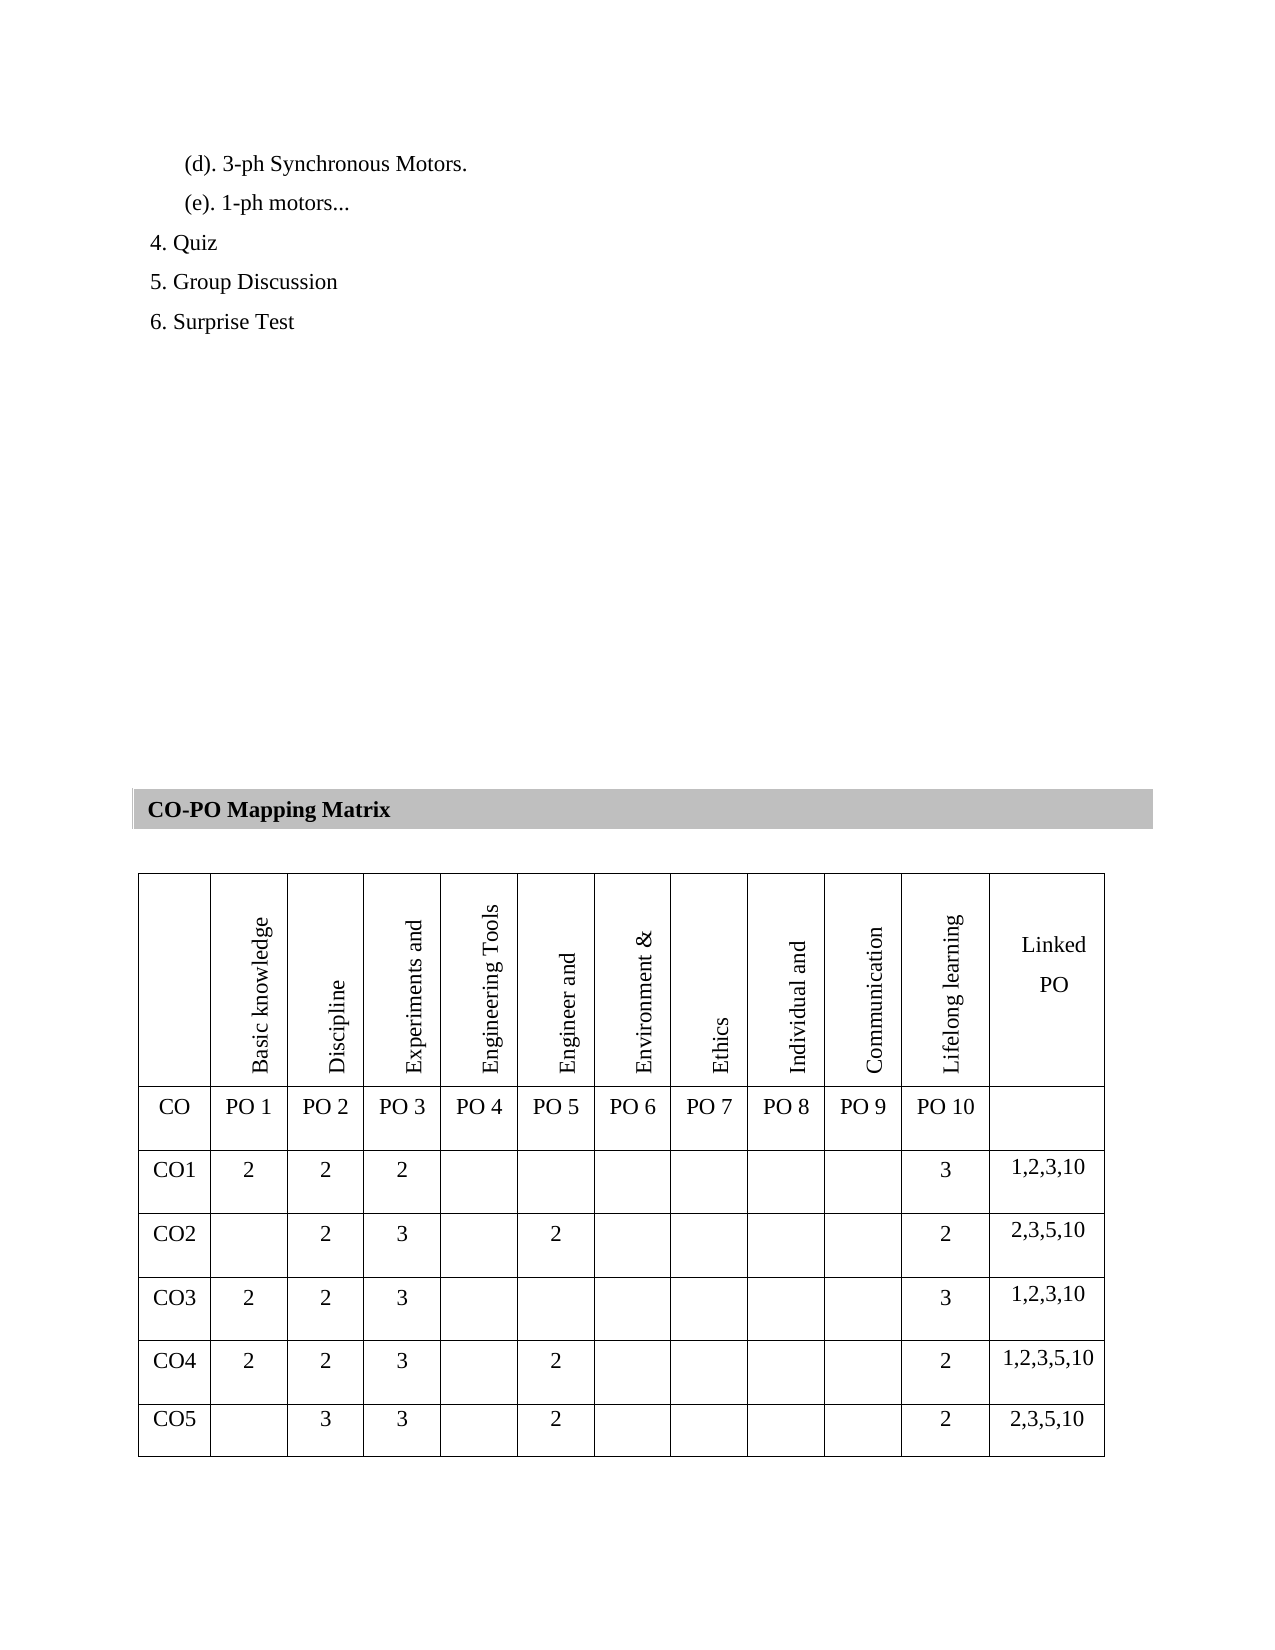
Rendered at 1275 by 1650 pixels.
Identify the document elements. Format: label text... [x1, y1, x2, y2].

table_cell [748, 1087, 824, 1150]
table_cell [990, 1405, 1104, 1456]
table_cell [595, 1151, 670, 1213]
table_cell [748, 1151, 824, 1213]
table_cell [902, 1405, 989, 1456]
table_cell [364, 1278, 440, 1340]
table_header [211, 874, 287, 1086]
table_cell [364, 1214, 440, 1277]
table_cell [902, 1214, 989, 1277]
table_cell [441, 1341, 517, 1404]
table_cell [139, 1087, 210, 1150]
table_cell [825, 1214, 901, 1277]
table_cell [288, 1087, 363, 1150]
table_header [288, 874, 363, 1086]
text 5. Group Discussion [150, 268, 1125, 295]
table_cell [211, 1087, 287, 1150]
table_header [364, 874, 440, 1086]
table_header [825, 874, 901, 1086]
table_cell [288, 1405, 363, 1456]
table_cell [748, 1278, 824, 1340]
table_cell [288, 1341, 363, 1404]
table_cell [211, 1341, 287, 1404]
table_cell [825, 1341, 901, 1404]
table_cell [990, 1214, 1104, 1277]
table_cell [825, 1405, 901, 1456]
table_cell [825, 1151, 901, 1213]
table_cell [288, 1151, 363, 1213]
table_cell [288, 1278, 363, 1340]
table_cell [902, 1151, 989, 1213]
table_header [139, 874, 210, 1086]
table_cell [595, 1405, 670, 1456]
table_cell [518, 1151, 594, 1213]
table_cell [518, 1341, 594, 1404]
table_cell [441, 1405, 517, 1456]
text (e). 1-ph motors... [150, 189, 1125, 216]
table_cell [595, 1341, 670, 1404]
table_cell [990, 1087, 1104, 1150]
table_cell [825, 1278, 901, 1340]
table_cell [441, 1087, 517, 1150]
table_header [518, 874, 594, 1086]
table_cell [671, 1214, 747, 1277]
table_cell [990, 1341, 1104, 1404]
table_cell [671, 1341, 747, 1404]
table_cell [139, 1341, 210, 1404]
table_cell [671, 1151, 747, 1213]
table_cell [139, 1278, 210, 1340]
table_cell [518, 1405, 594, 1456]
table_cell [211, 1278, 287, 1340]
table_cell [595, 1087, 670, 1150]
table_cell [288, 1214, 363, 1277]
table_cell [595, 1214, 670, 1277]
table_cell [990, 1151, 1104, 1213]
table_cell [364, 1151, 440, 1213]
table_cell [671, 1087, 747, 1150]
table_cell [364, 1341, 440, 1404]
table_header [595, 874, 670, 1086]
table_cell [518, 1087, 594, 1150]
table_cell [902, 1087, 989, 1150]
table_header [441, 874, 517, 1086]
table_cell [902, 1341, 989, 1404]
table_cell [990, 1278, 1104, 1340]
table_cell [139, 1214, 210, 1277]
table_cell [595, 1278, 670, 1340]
text 4. Quiz [150, 229, 1125, 255]
text 6. Surprise Test [150, 308, 1125, 334]
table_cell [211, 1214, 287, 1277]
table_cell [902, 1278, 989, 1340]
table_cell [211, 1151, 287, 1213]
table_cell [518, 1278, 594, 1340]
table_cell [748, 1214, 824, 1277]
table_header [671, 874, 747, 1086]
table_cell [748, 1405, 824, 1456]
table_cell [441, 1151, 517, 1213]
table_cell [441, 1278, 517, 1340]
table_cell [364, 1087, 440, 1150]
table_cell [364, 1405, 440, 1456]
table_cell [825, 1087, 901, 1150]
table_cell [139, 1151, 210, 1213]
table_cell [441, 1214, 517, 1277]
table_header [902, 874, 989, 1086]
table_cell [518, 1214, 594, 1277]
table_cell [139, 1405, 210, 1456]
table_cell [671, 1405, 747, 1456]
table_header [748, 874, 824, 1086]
text (d). 3-ph Synchronous Motors. [150, 150, 1125, 176]
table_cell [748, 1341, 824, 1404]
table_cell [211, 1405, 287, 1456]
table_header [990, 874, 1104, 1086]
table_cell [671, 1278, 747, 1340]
